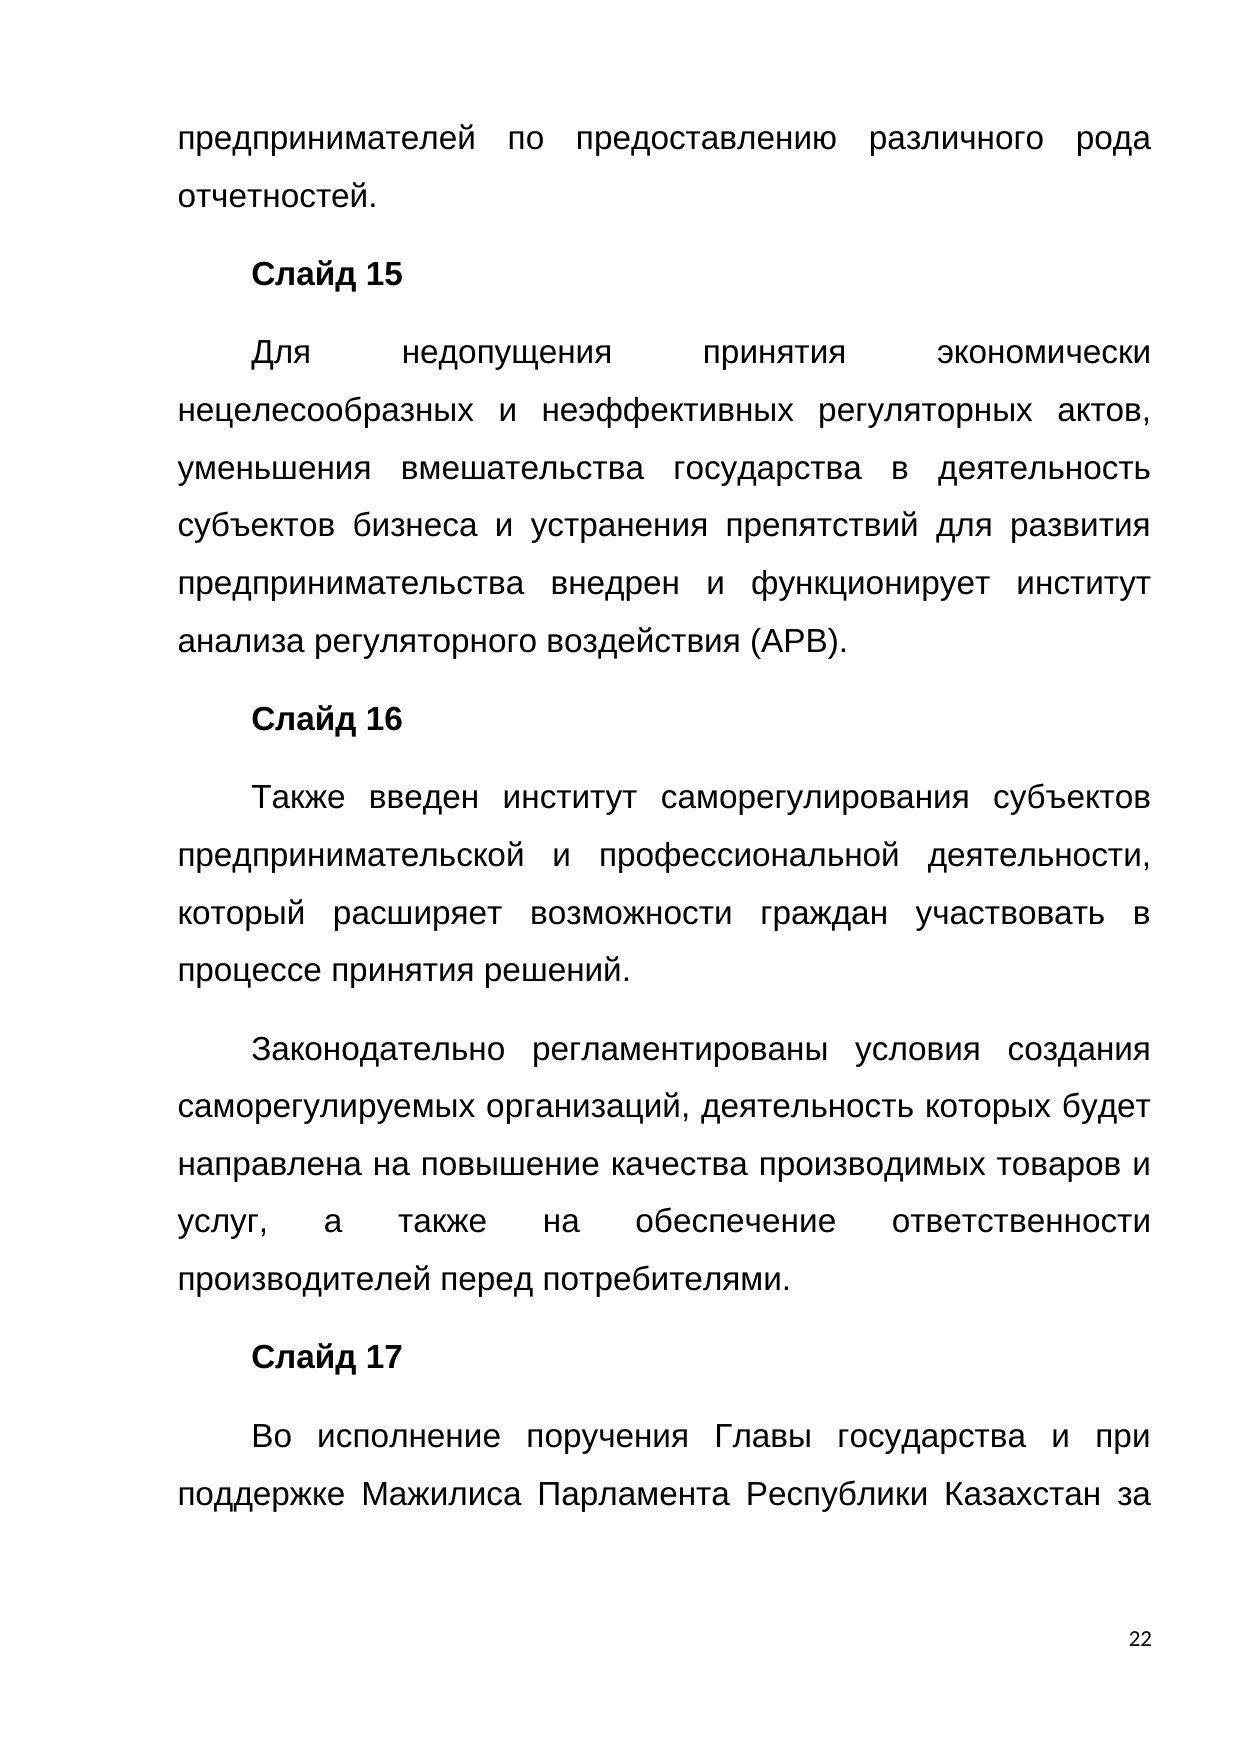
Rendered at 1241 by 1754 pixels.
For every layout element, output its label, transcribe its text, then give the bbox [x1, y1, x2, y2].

text Для недопущения принятия экономически нецелесообразных и неэффективных регуляторных актов, уменьшения вмешательства государства в деятельность субъектов бизнеса и устранения препятствий для развития предпринимательства внедрен и функционирует институт анализа регуляторного воздействия (АРВ). [177, 333, 1152, 659]
text Слайд 16 [177, 699, 1152, 737]
text Законодательно регламентированы условия создания саморегулируемых организаций, деятельность которых будет направлена на повышение качества производимых товаров и услуг, а также на обеспечение ответственности производителей перед потребителями. [177, 1029, 1152, 1298]
text Слайд 17 [177, 1338, 1152, 1376]
text Слайд 15 [177, 254, 1152, 293]
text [177, 118, 1152, 214]
text Также введен институт саморегулирования субъектов предпринимательской и профессиональной деятельности, который расширяет возможности граждан участвовать в процессе принятия решений. [177, 777, 1152, 989]
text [177, 1416, 1152, 1577]
